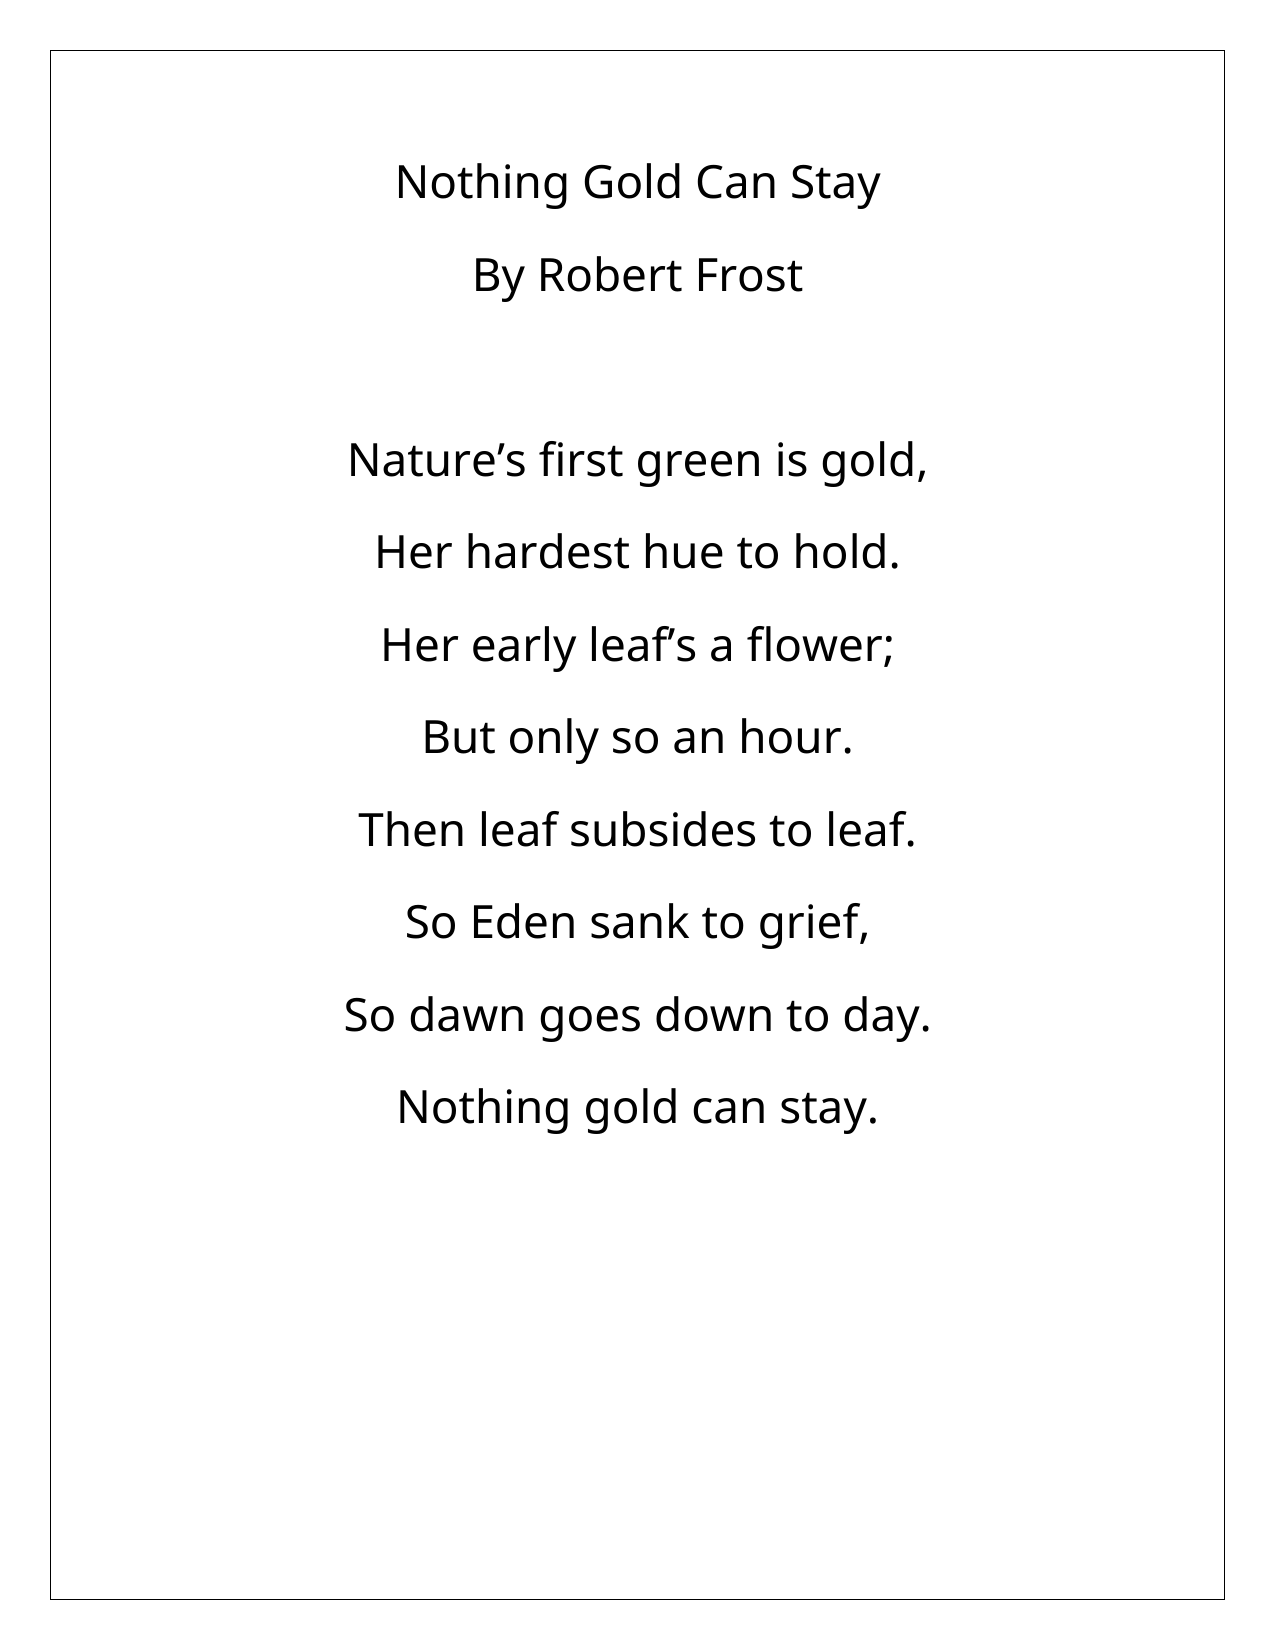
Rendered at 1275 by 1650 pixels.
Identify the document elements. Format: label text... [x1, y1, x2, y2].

text Her early leaf’s a flower; [150, 612, 1125, 675]
text Nothing gold can stay. [150, 1075, 1125, 1137]
text Her hardest hue to hold. [150, 520, 1125, 582]
text Then leaf subsides to leaf. [150, 797, 1125, 860]
text Nothing Gold Can Stay [150, 150, 1125, 212]
text But only so an hour. [150, 705, 1125, 767]
text By Robert Frost [150, 242, 1125, 305]
text Nature’s first green is gold, [150, 427, 1125, 490]
text So dawn goes down to day. [150, 982, 1125, 1045]
text So Eden sank to grief, [150, 890, 1125, 952]
